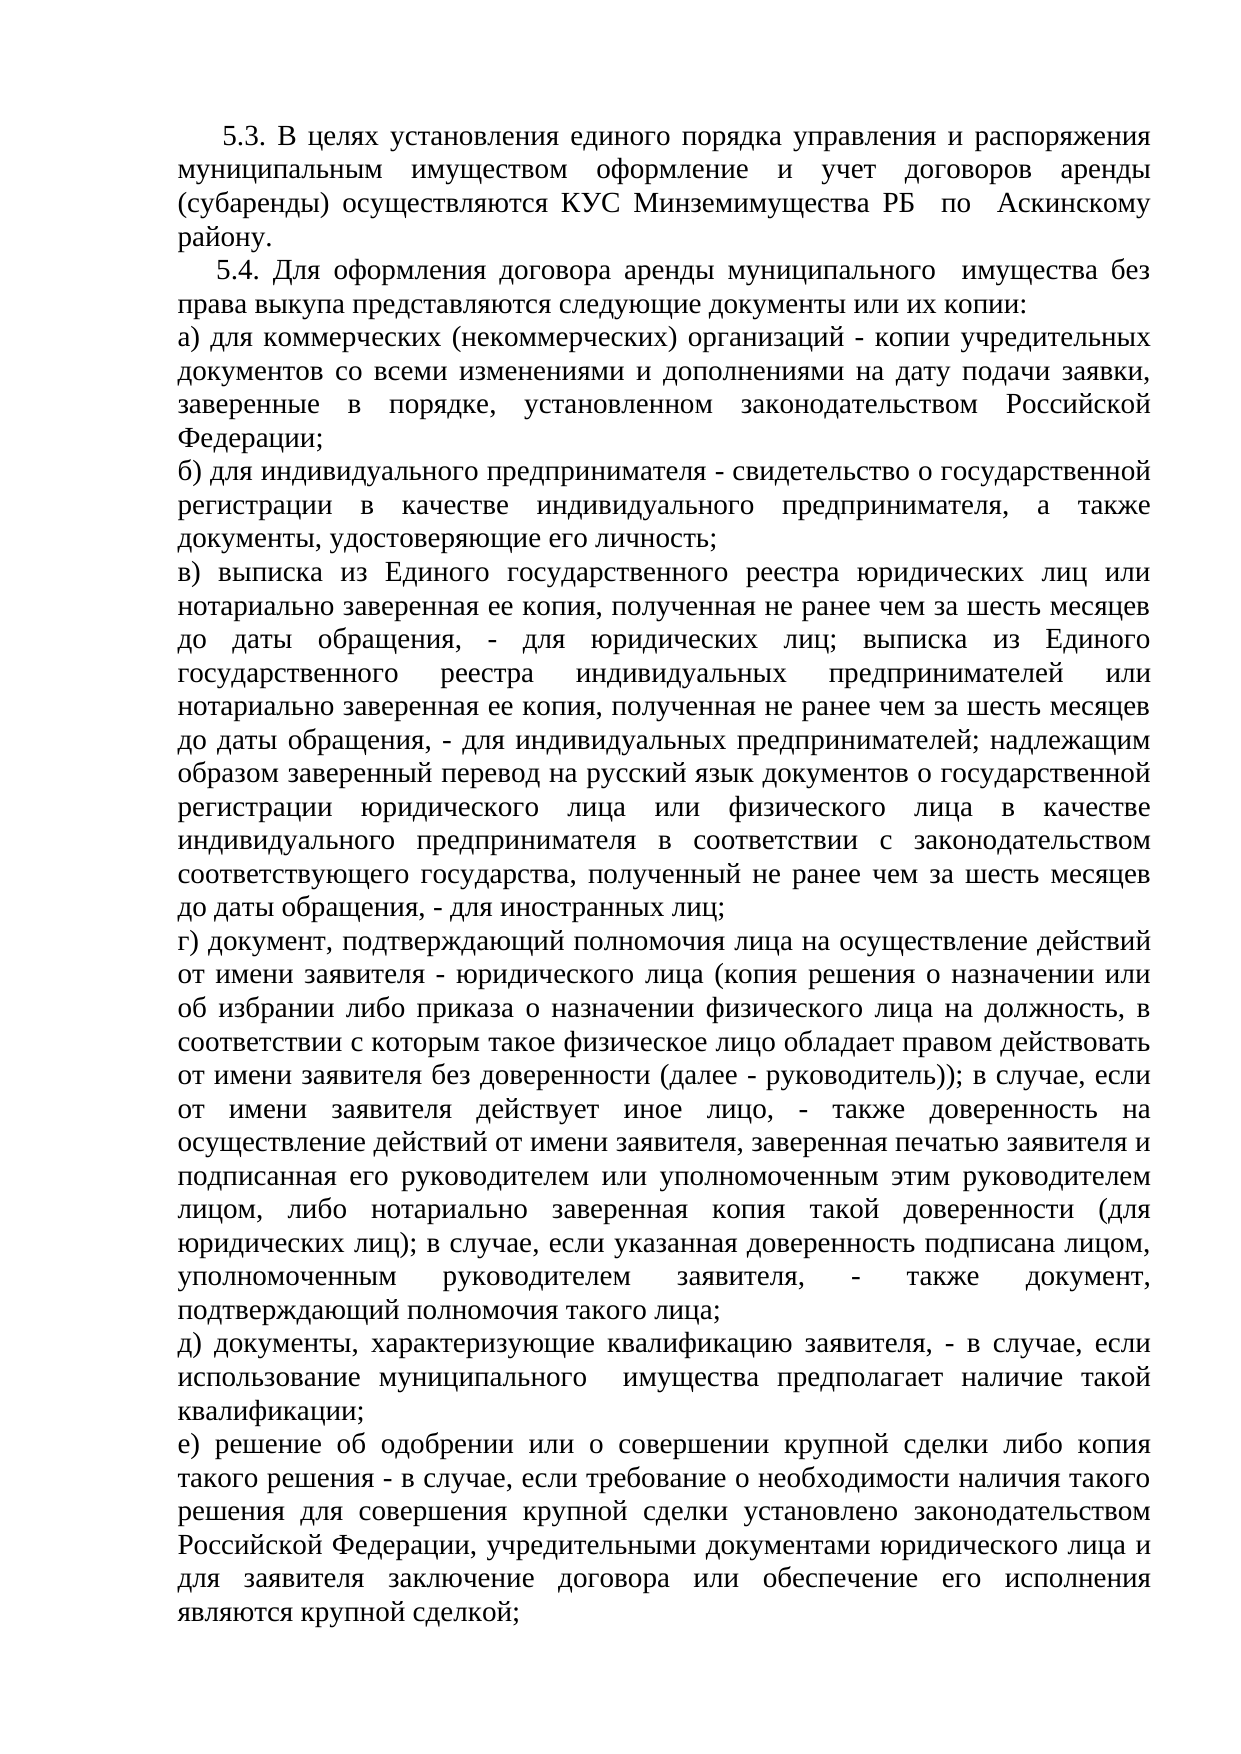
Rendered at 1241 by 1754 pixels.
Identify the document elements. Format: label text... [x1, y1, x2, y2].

text е) решение об одобрении или о совершении крупной сделки либо копия такого решения - в случае, если требование о необходимости наличия такого решения для совершения крупной сделки установлено законодательством Российской Федерации, учредительными документами юридического лица и для заявителя заключение договора или обеспечение его исполнения являются крупной сделкой; [177, 1426, 1152, 1627]
text 5.4. Для оформления договора аренды муниципального имущества без права выкупа представляются следующие документы или их копии: [177, 252, 1152, 319]
text 5.3. В целях установления единого порядка управления и распоряжения муниципальным имуществом оформление и учет договоров аренды (субаренды) осуществляются КУС Минземимущества РБ по Аскинскому району. [177, 118, 1152, 252]
text г) документ, подтверждающий полномочия лица на осуществление действий от имени заявителя - юридического лица (копия решения о назначении или об избрании либо приказа о назначении физического лица на должность, в соответствии с которым такое физическое лицо обладает правом действовать от имени заявителя без доверенности (далее - руководитель)); в случае, если от имени заявителя действует иное лицо, - также доверенность на осуществление действий от имени заявителя, заверенная печатью заявителя и подписанная его руководителем или уполномоченным этим руководителем лицом, либо нотариально заверенная копия такой доверенности (для юридических лиц); в случае, если указанная доверенность подписана лицом, уполномоченным руководителем заявителя, - также документ, подтверждающий полномочия такого лица; [177, 923, 1152, 1326]
text а) для коммерческих (некоммерческих) организаций - копии учредительных документов со всеми изменениями и дополнениями на дату подачи заявки, заверенные в порядке, установленном законодательством Российской Федерации; [177, 319, 1152, 453]
text б) для индивидуального предпринимателя - свидетельство о государственной регистрации в качестве индивидуального предпринимателя, а также документы, удостоверяющие его личность; [177, 453, 1152, 554]
text д) документы, характеризующие квалификацию заявителя, - в случае, если использование муниципального имущества предполагает наличие такой квалификации; [177, 1326, 1152, 1426]
text в) выписка из Единого государственного реестра юридических лиц или нотариально заверенная ее копия, полученная не ранее чем за шесть месяцев до даты обращения, - для юридических лиц; выписка из Единого государственного реестра индивидуальных предпринимателей или нотариально заверенная ее копия, полученная не ранее чем за шесть месяцев до даты обращения, - для индивидуальных предпринимателей; надлежащим образом заверенный перевод на русский язык документов о государственной регистрации юридического лица или физического лица в качестве индивидуального предпринимателя в соответствии с законодательством соответствующего государства, полученный не ранее чем за шесть месяцев до даты обращения, - для иностранных лиц; [177, 554, 1152, 923]
